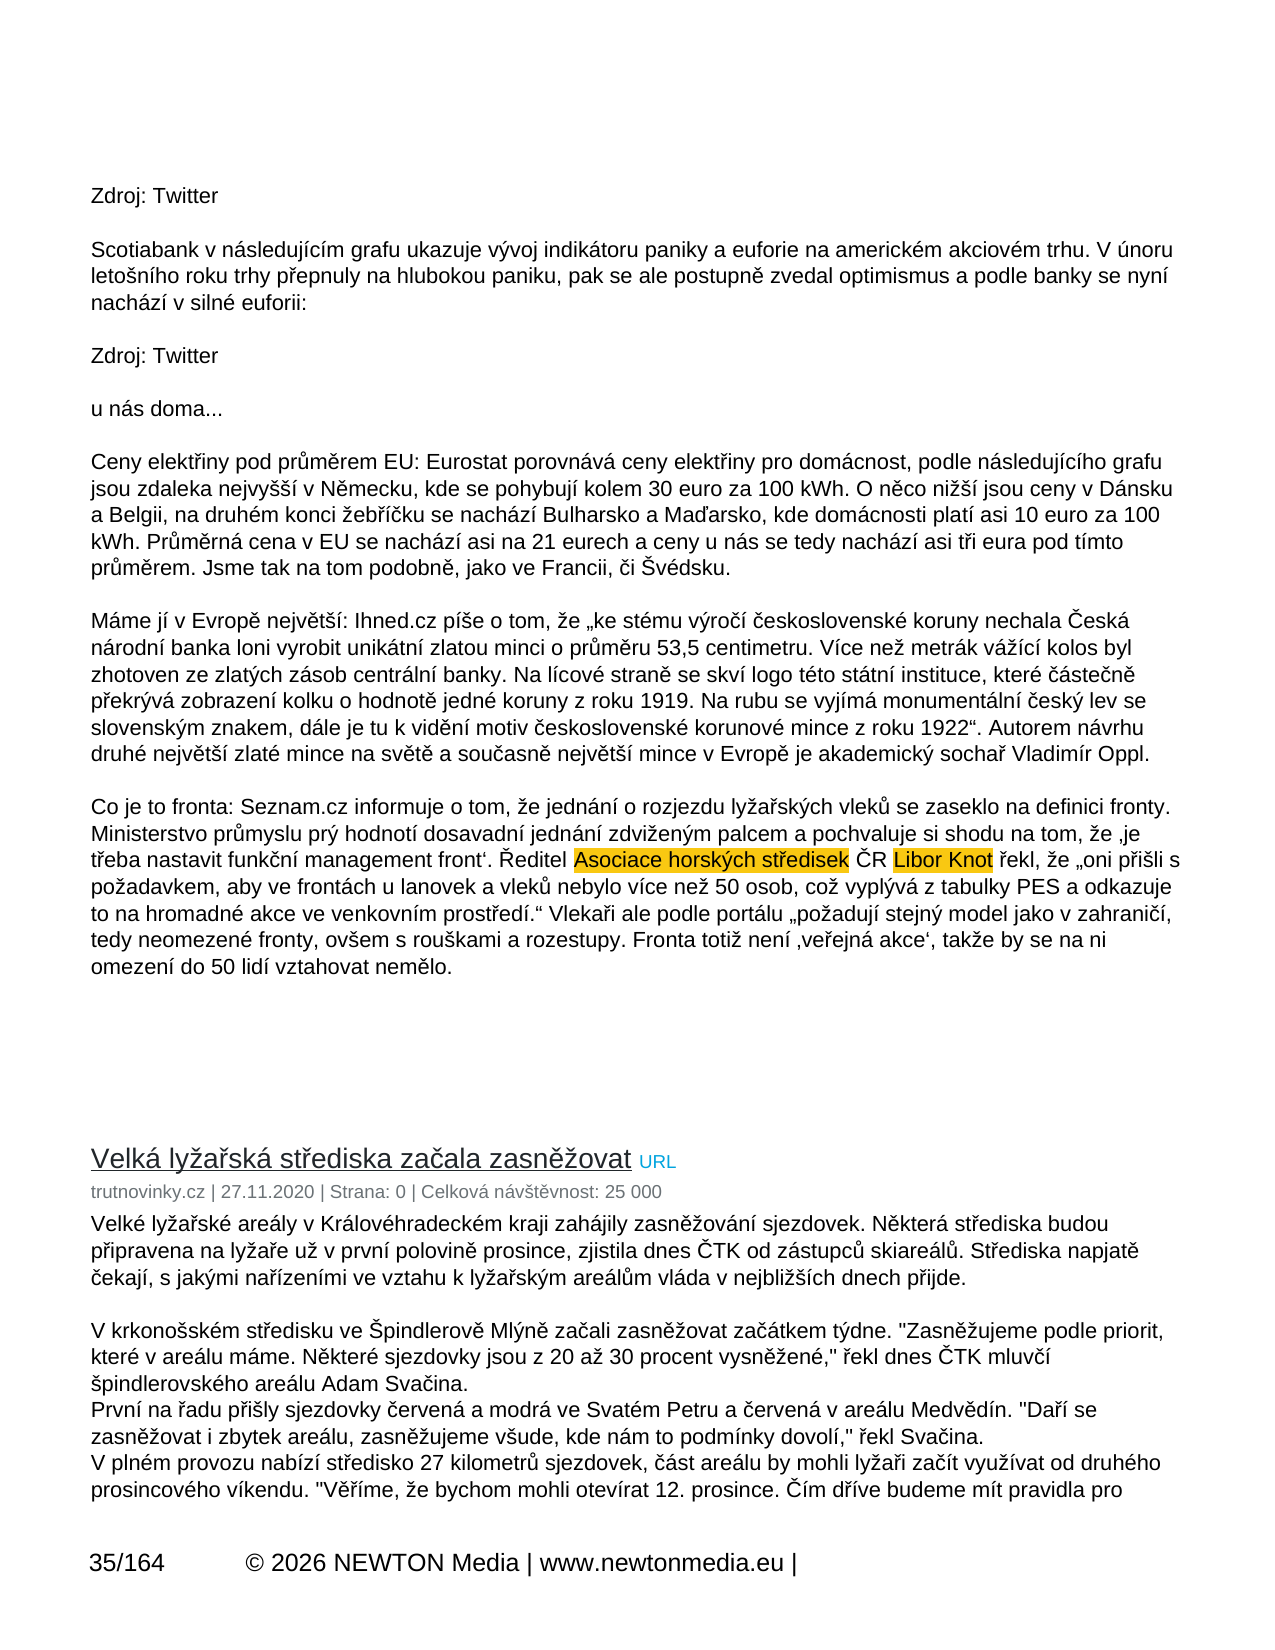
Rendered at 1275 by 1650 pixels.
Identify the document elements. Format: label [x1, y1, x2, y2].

table_header [89, 148, 1186, 1502]
